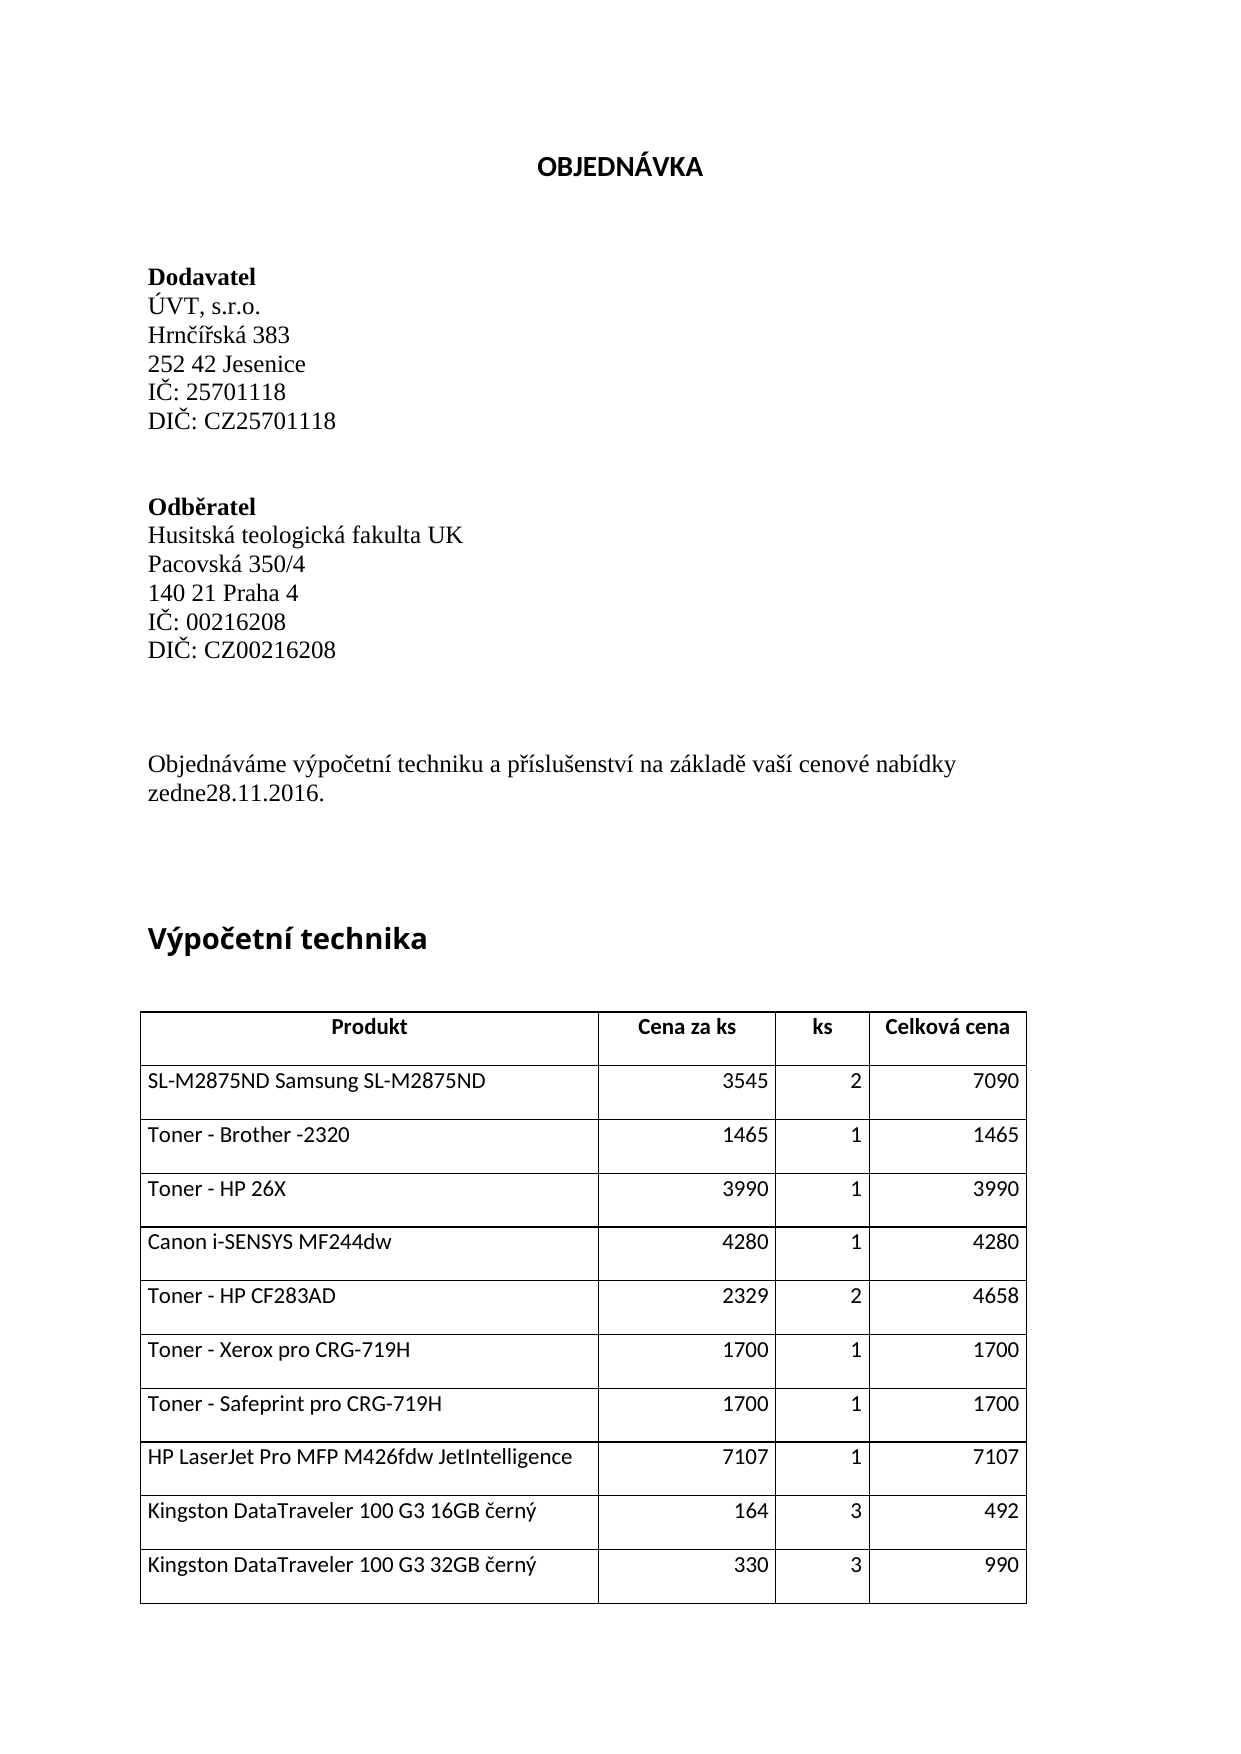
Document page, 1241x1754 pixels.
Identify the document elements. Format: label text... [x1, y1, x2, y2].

table_cell 4658 [870, 1281, 1026, 1334]
text Odběratel [148, 492, 1093, 521]
table_cell 1 [776, 1335, 869, 1388]
text Objednáváme výpočetní techniku a příslušenství na základě vaší cenové nabídky zedne28.11.2016. [148, 749, 1093, 807]
table_cell 1 [776, 1443, 869, 1495]
table_cell Kingston DataTraveler 100 G3 16GB černý [141, 1496, 598, 1549]
text IČ: 00216208 [148, 607, 1093, 636]
table_cell 1 [776, 1228, 869, 1280]
table_cell 2329 [599, 1281, 775, 1334]
table_cell Toner - Xerox pro CRG-719H [141, 1335, 598, 1388]
table_cell 164 [599, 1496, 775, 1549]
text Husitská teologická fakulta UK [148, 521, 1093, 549]
text DIČ: CZ00216208 [148, 636, 1093, 664]
table_cell Canon i-SENSYS MF244dw [141, 1228, 598, 1280]
table_cell 7107 [870, 1443, 1026, 1495]
table_cell Toner - HP CF283AD [141, 1281, 598, 1334]
table_cell 1 [776, 1120, 869, 1173]
table_cell 3 [776, 1550, 869, 1603]
table_header Celková cena [870, 1013, 1026, 1065]
table_cell Toner - Brother -2320 [141, 1120, 598, 1173]
table_header Produkt [141, 1013, 598, 1065]
table_cell 7090 [870, 1066, 1026, 1119]
table_cell Toner - Safeprint pro CRG-719H [141, 1389, 598, 1441]
table_cell Kingston DataTraveler 100 G3 32GB černý [141, 1550, 598, 1603]
table_cell 1465 [599, 1120, 775, 1173]
text ÚVT, s.r.o. [148, 291, 1093, 320]
table_cell SL-M2875ND Samsung SL-M2875ND [141, 1066, 598, 1119]
table_cell 1465 [870, 1120, 1026, 1173]
table_cell 330 [599, 1550, 775, 1603]
table_cell 1 [776, 1389, 869, 1441]
text IČ: 25701118 [148, 377, 1093, 406]
table_cell 1 [776, 1174, 869, 1226]
table_cell 4280 [599, 1228, 775, 1280]
table_cell 3990 [870, 1174, 1026, 1226]
text Pacovská 350/4 [148, 549, 1093, 578]
text DIČ: CZ25701118 [148, 406, 1093, 435]
table_cell Toner - HP 26X [141, 1174, 598, 1226]
table_cell 2 [776, 1066, 869, 1119]
table_cell 990 [870, 1550, 1026, 1603]
text 252 42 Jesenice [148, 349, 1093, 377]
text OBJEDNÁVKA [148, 148, 1093, 183]
table_cell 1700 [870, 1335, 1026, 1388]
table_cell 3990 [599, 1174, 775, 1226]
table_cell 3545 [599, 1066, 775, 1119]
table_cell 2 [776, 1281, 869, 1334]
text 140 21 Praha 4 [148, 578, 1093, 607]
table_cell 1700 [599, 1335, 775, 1388]
table_cell 1700 [599, 1389, 775, 1441]
table_cell 4280 [870, 1228, 1026, 1280]
table_header Cena za ks [599, 1013, 775, 1065]
table_header ks [776, 1013, 869, 1065]
subtitle Výpočetní technika [148, 918, 1093, 958]
text Hrnčířská 383 [148, 320, 1093, 349]
table_cell HP LaserJet Pro MFP M426fdw JetIntelligence [141, 1443, 598, 1495]
text Dodavatel [148, 262, 1093, 291]
table_cell 1700 [870, 1389, 1026, 1441]
table_cell 7107 [599, 1443, 775, 1495]
table_cell 492 [870, 1496, 1026, 1549]
table_cell 3 [776, 1496, 869, 1549]
